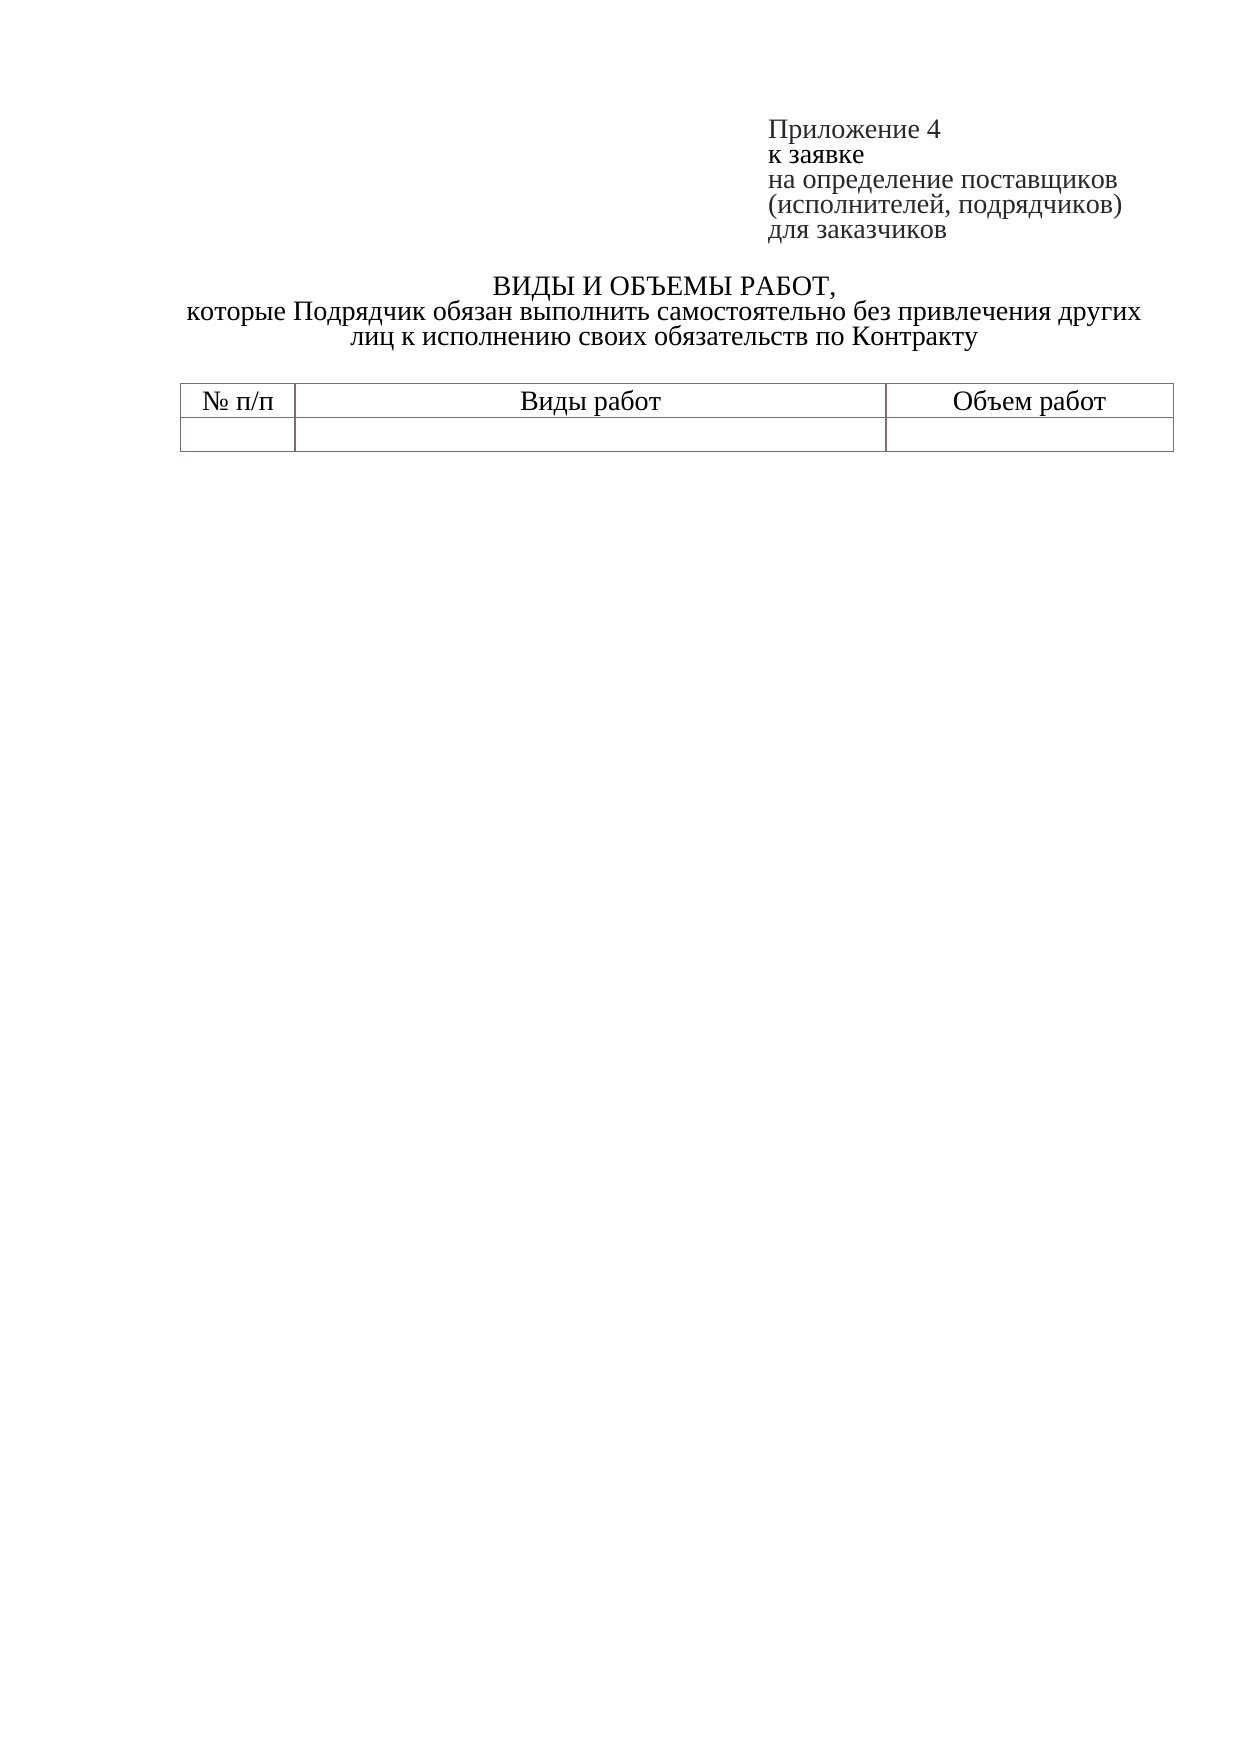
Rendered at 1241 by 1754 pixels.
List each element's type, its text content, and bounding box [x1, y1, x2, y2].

text Приложение 4 к заявке на определение поставщиков (исполнителей, подрядчиков) для заказчиков [768, 118, 1152, 243]
table_cell [887, 418, 1173, 451]
table_header Виды работ [296, 384, 885, 417]
table_header № п/п [181, 384, 294, 417]
text ВИДЫ И ОБЪЕМЫ РАБОТ, которые Подрядчик обязан выполнить самостоятельно без привлечения других лиц к исполнению своих обязательств по Контракту [177, 276, 1152, 351]
table_header Объем работ [887, 384, 1173, 417]
table_cell [296, 418, 885, 451]
table_cell [181, 418, 294, 451]
